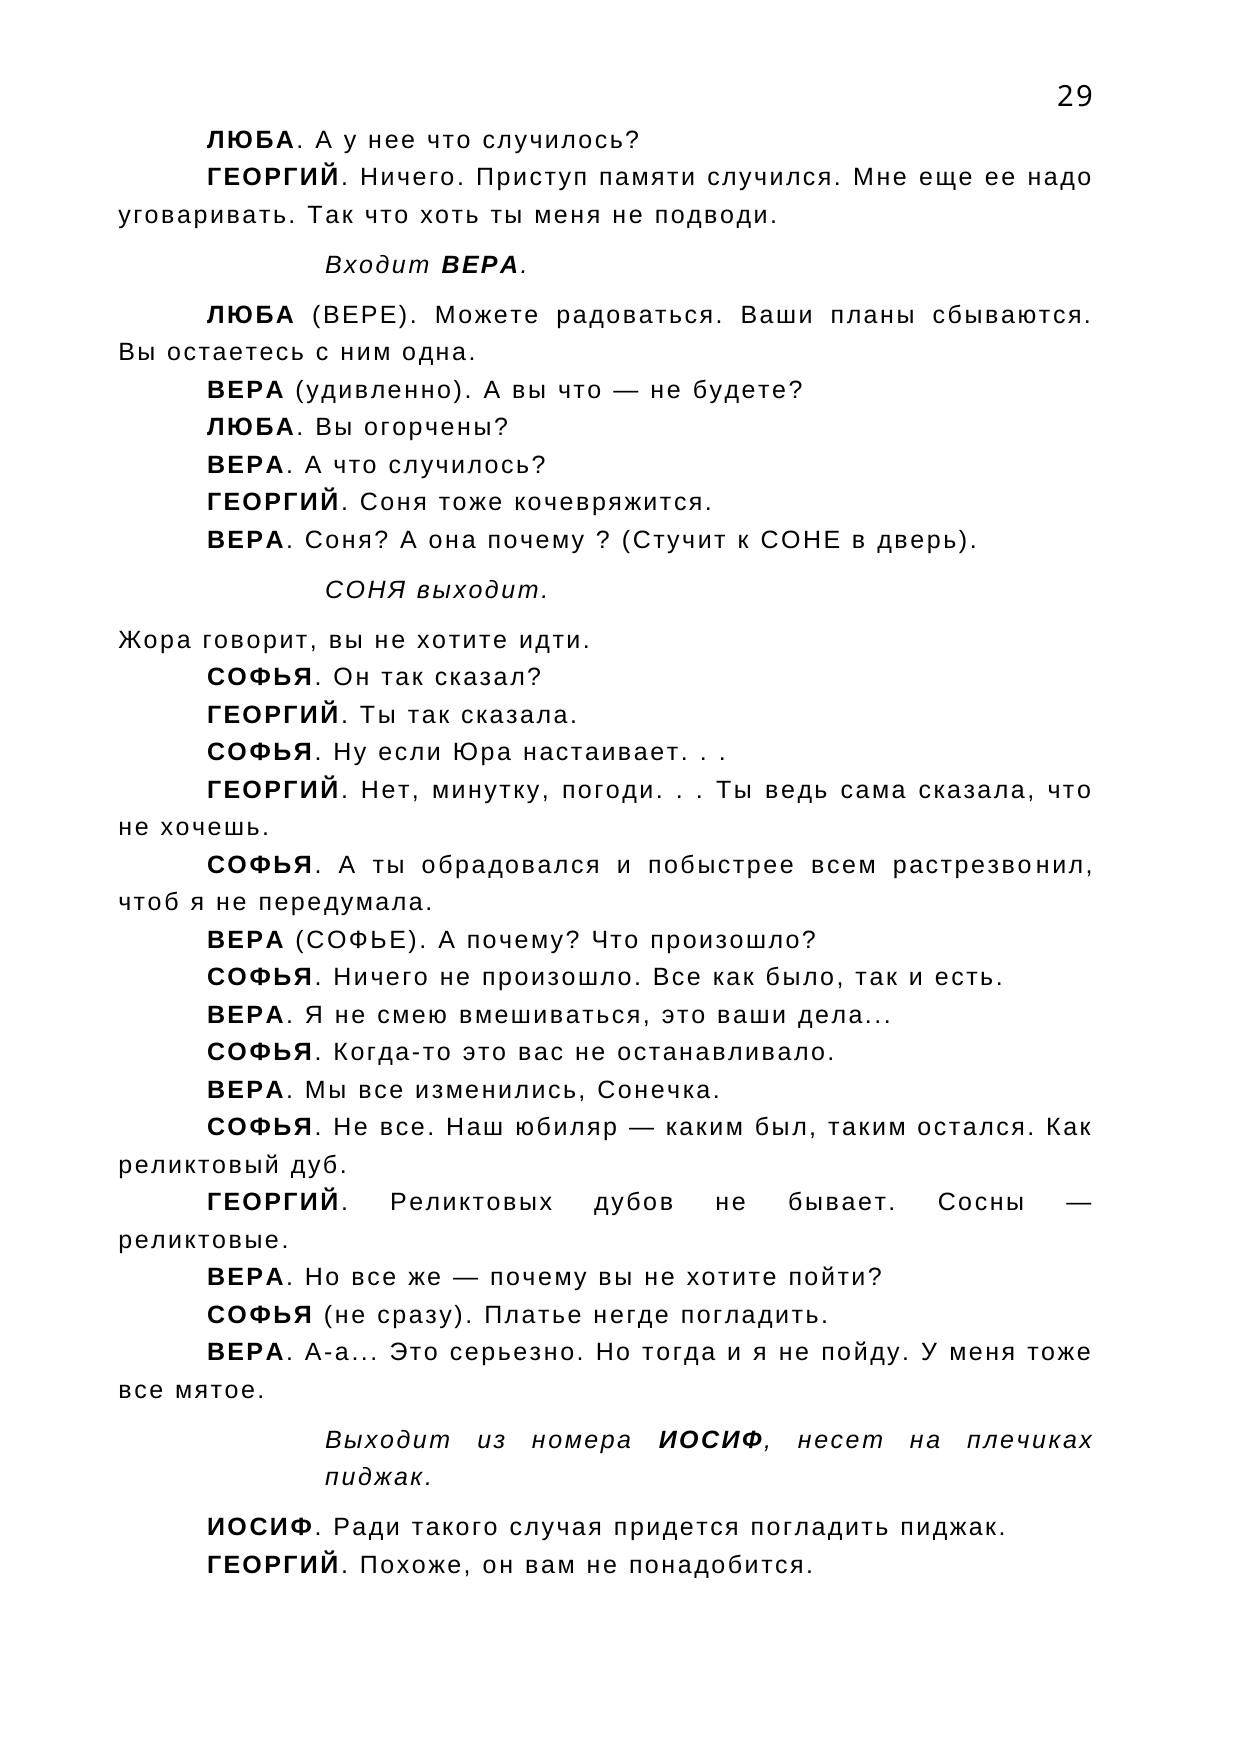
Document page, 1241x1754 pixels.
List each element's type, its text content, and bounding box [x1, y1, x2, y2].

text Входит ВЕРА. [325, 243, 1092, 281]
text СОФЬЯ. А ты обрадовался и побыстрее всем растрезвонил, чтоб я не передумала. [118, 843, 1092, 918]
text ГЕОРГИЙ. Нет, минутку, погоди. . . Ты ведь сама сказала, что не хочешь. [118, 768, 1092, 843]
text ГЕОРГИЙ. Похоже, он вам не понадобится. [118, 1543, 1092, 1581]
text Жора говорит, вы не хотите идти. [118, 618, 1092, 656]
text ВЕРА. А что случилось? [118, 443, 1092, 481]
text СОНЯ выходит. [325, 568, 1092, 606]
text СОФЬЯ. Он так сказал? [118, 656, 1092, 693]
text ГЕОРГИЙ. Ты так сказала. [118, 693, 1092, 731]
text СОФЬЯ. Ну если Юра настаивает. . . [118, 731, 1092, 768]
text ГЕОРГИЙ. Ничего. Приступ памяти случился. Мне еще ее надо уговаривать. Так что хоть ты меня не подводи. [118, 156, 1092, 231]
text СОФЬЯ. Когда-то это вас не останавливало. [118, 1031, 1092, 1068]
text СОФЬЯ. Не все. Наш юбиляр — каким был, таким остался. Как реликтовый дуб. [118, 1106, 1092, 1181]
text ВЕРА (СОФЬЕ). А почему? Что произошло? [118, 918, 1092, 956]
text ГЕОРГИЙ. Соня тоже кочевряжится. [118, 481, 1092, 518]
text ЛЮБА (ВЕРЕ). Можете радоваться. Ваши планы сбываются. Вы остаетесь с ним одна. [118, 293, 1092, 368]
text ЛЮБА. Вы огорчены? [118, 406, 1092, 443]
text ВЕРА (удивленно). А вы что — не будете? [118, 368, 1092, 406]
text СОФЬЯ (не сразу). Платье негде погладить. [118, 1293, 1092, 1331]
text Выходит из номера ИОСИФ, несет на плечиках пиджак. [325, 1418, 1092, 1493]
text ВЕРА. А-а... Это серьезно. Но тогда и я не пойду. У меня тоже все мятое. [118, 1331, 1092, 1406]
text ВЕРА. Я не смею вмешиваться, это ваши дела... [118, 993, 1092, 1031]
text СОФЬЯ. Ничего не произошло. Все как было, так и есть. [118, 956, 1092, 993]
text ИОСИФ. Ради такого случая придется погладить пиджак. [118, 1506, 1092, 1543]
text ЛЮБА. А у нее что случилось? [118, 118, 1092, 156]
text ГЕОРГИЙ. Реликтовых дубов не бывает. Сосны — реликтовые. [118, 1181, 1092, 1256]
text ВЕРА. Мы все изменились, Сонечка. [118, 1068, 1092, 1106]
text ВЕРА. Но все же — почему вы не хотите пойти? [118, 1256, 1092, 1293]
text ВЕРА. Соня? А она почему ? (Стучит к СОНЕ в дверь). [118, 518, 1092, 556]
